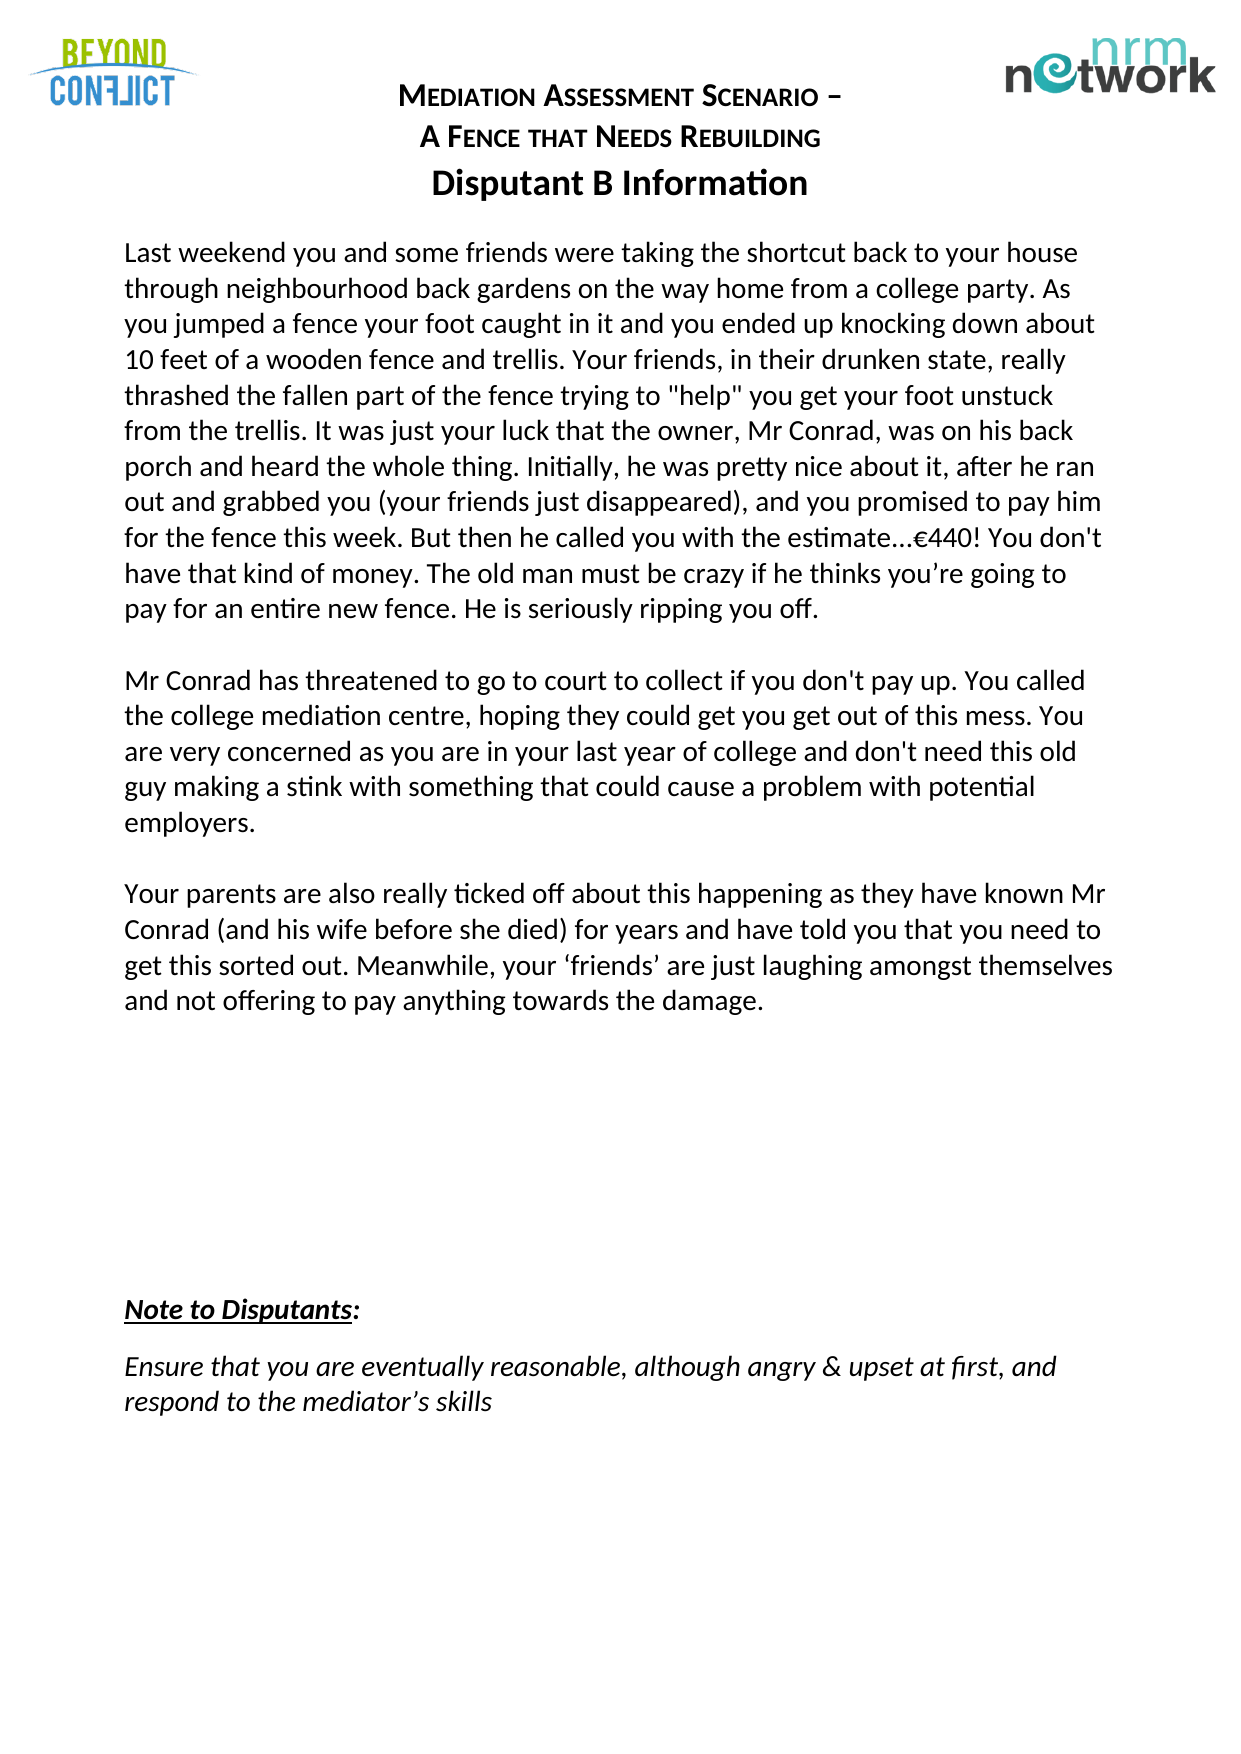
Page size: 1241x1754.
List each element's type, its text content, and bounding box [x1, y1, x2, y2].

picture [22, 25, 207, 127]
text Ensure that you are eventually reasonable, although angry & upset at first, and respond to the mediator’s skills [124, 1348, 1116, 1419]
text Disputant B Information [124, 159, 1116, 205]
text Mr Conrad has threatened to go to court to collect if you don't pay up. You called the college mediation centre, hoping they could get you get out of this mess. You are very concerned as you are in your last year of college and don't need this old guy making a stink with something that could cause a problem with potential employers. [124, 662, 1116, 840]
text Last weekend you and some friends were taking the shortcut back to your house through neighbourhood back gardens on the way home from a college party. As you jumped a fence your foot caught in it and you ended up knocking down about 10 feet of a wooden fence and trellis. Your friends, in their drunken state, really thrashed the fallen part of the fence trying to "help" you get your foot unstuck from the trellis. It was just your luck that the owner, Mr Conrad, was on his back porch and heard the whole thing. Initially, he was pretty nice about it, after he ran out and grabbed you (your friends just disappeared), and you promised to pay him for the fence this week. But then he called you with the estimate...€440! You don't have that kind of money. The old man must be crazy if he thinks you’re going to pay for an entire new fence. He is seriously ripping you off. [124, 234, 1116, 626]
text Your parents are also really ticked off about this happening as they have known Mr Conrad (and his wife before she died) for years and have told you that you need to get this sorted out. Meanwhile, your ‘friends’ are just laughing amongst themselves and not offering to pay anything towards the damage. [124, 875, 1116, 1018]
text Note to Disputants: [124, 1291, 1116, 1327]
picture [1004, 36, 1216, 96]
